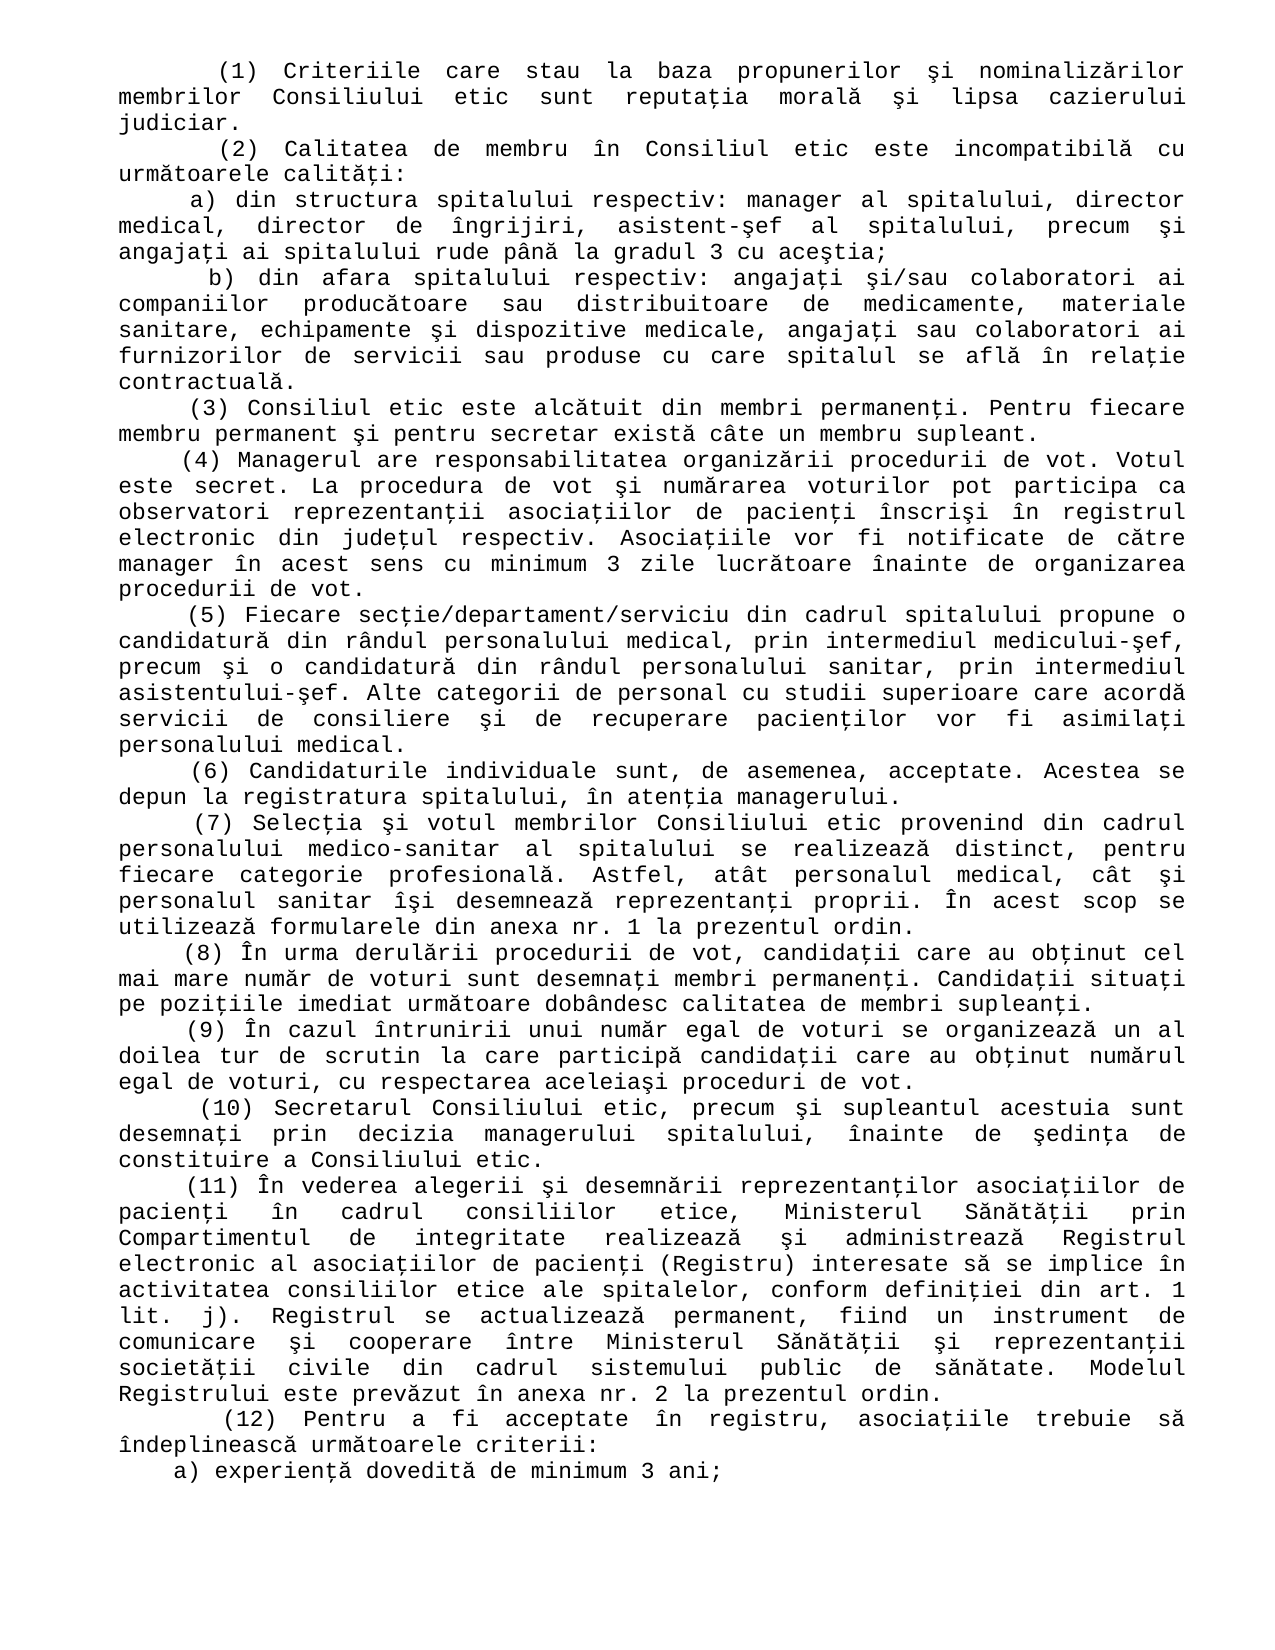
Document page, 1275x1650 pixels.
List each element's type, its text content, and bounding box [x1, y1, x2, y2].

text (11) În vederea alegerii şi desemnării reprezentanţilor asociaţiilor de pacienţi în cadrul consiliilor etice, Ministerul Sănătăţii prin Compartimentul de integritate realizează şi administrează Registrul electronic al asociaţiilor de pacienţi (Registru) interesate să se implice în activitatea consiliilor etice ale spitalelor, conform definiţiei din art. 1 lit. j). Registrul se actualizează permanent, fiind un instrument de comunicare şi cooperare între Ministerul Sănătăţii şi reprezentanţii societăţii civile din cadrul sistemului public de sănătate. Modelul Registrului este prevăzut în anexa nr. 2 la prezentul ordin. [118, 1174, 1186, 1408]
text (1) Criteriile care stau la baza propunerilor şi nominalizărilor membrilor Consiliului etic sunt reputaţia morală şi lipsa cazierului judiciar. [118, 59, 1186, 137]
text (12) Pentru a fi acceptate în registru, asociaţiile trebuie să îndeplinească următoarele criterii: [118, 1408, 1186, 1460]
text a) experienţă dovedită de minimum 3 ani; [118, 1460, 1186, 1486]
text (8) În urma derulării procedurii de vot, candidaţii care au obţinut cel mai mare număr de voturi sunt desemnaţi membri permanenţi. Candidaţii situaţi pe poziţiile imediat următoare dobândesc calitatea de membri supleanţi. [118, 941, 1186, 1019]
text (3) Consiliul etic este alcătuit din membri permanenţi. Pentru fiecare membru permanent şi pentru secretar există câte un membru supleant. [118, 396, 1186, 448]
text (9) În cazul întrunirii unui număr egal de voturi se organizează un al doilea tur de scrutin la care participă candidaţii care au obţinut numărul egal de voturi, cu respectarea aceleiaşi proceduri de vot. [118, 1019, 1186, 1097]
text (2) Calitatea de membru în Consiliul etic este incompatibilă cu următoarele calităţi: [118, 137, 1186, 189]
text (5) Fiecare secţie/departament/serviciu din cadrul spitalului propune o candidatură din rândul personalului medical, prin intermediul medicului-şef, precum şi o candidatură din rândul personalului sanitar, prin intermediul asistentului-şef. Alte categorii de personal cu studii superioare care acordă servicii de consiliere şi de recuperare pacienţilor vor fi asimilaţi personalului medical. [118, 604, 1186, 759]
text (4) Managerul are responsabilitatea organizării procedurii de vot. Votul este secret. La procedura de vot şi numărarea voturilor pot participa ca observatori reprezentanţii asociaţiilor de pacienţi înscrişi în registrul electronic din judeţul respectiv. Asociaţiile vor fi notificate de către manager în acest sens cu minimum 3 zile lucrătoare înainte de organizarea procedurii de vot. [118, 448, 1186, 604]
text a) din structura spitalului respectiv: manager al spitalului, director medical, director de îngrijiri, asistent-şef al spitalului, precum şi angajaţi ai spitalului rude până la gradul 3 cu aceştia; [118, 189, 1186, 267]
text b) din afara spitalului respectiv: angajaţi şi/sau colaboratori ai companiilor producătoare sau distribuitoare de medicamente, materiale sanitare, echipamente şi dispozitive medicale, angajaţi sau colaboratori ai furnizorilor de servicii sau produse cu care spitalul se află în relaţie contractuală. [118, 267, 1186, 396]
text (10) Secretarul Consiliului etic, precum şi supleantul acestuia sunt desemnaţi prin decizia managerului spitalului, înainte de şedinţa de constituire a Consiliului etic. [118, 1097, 1186, 1174]
text (7) Selecţia şi votul membrilor Consiliului etic provenind din cadrul personalului medico-sanitar al spitalului se realizează distinct, pentru fiecare categorie profesională. Astfel, atât personalul medical, cât şi personalul sanitar îşi desemnează reprezentanţi proprii. În acest scop se utilizează formularele din anexa nr. 1 la prezentul ordin. [118, 811, 1186, 941]
text (6) Candidaturile individuale sunt, de asemenea, acceptate. Acestea se depun la registratura spitalului, în atenţia managerului. [118, 759, 1186, 811]
